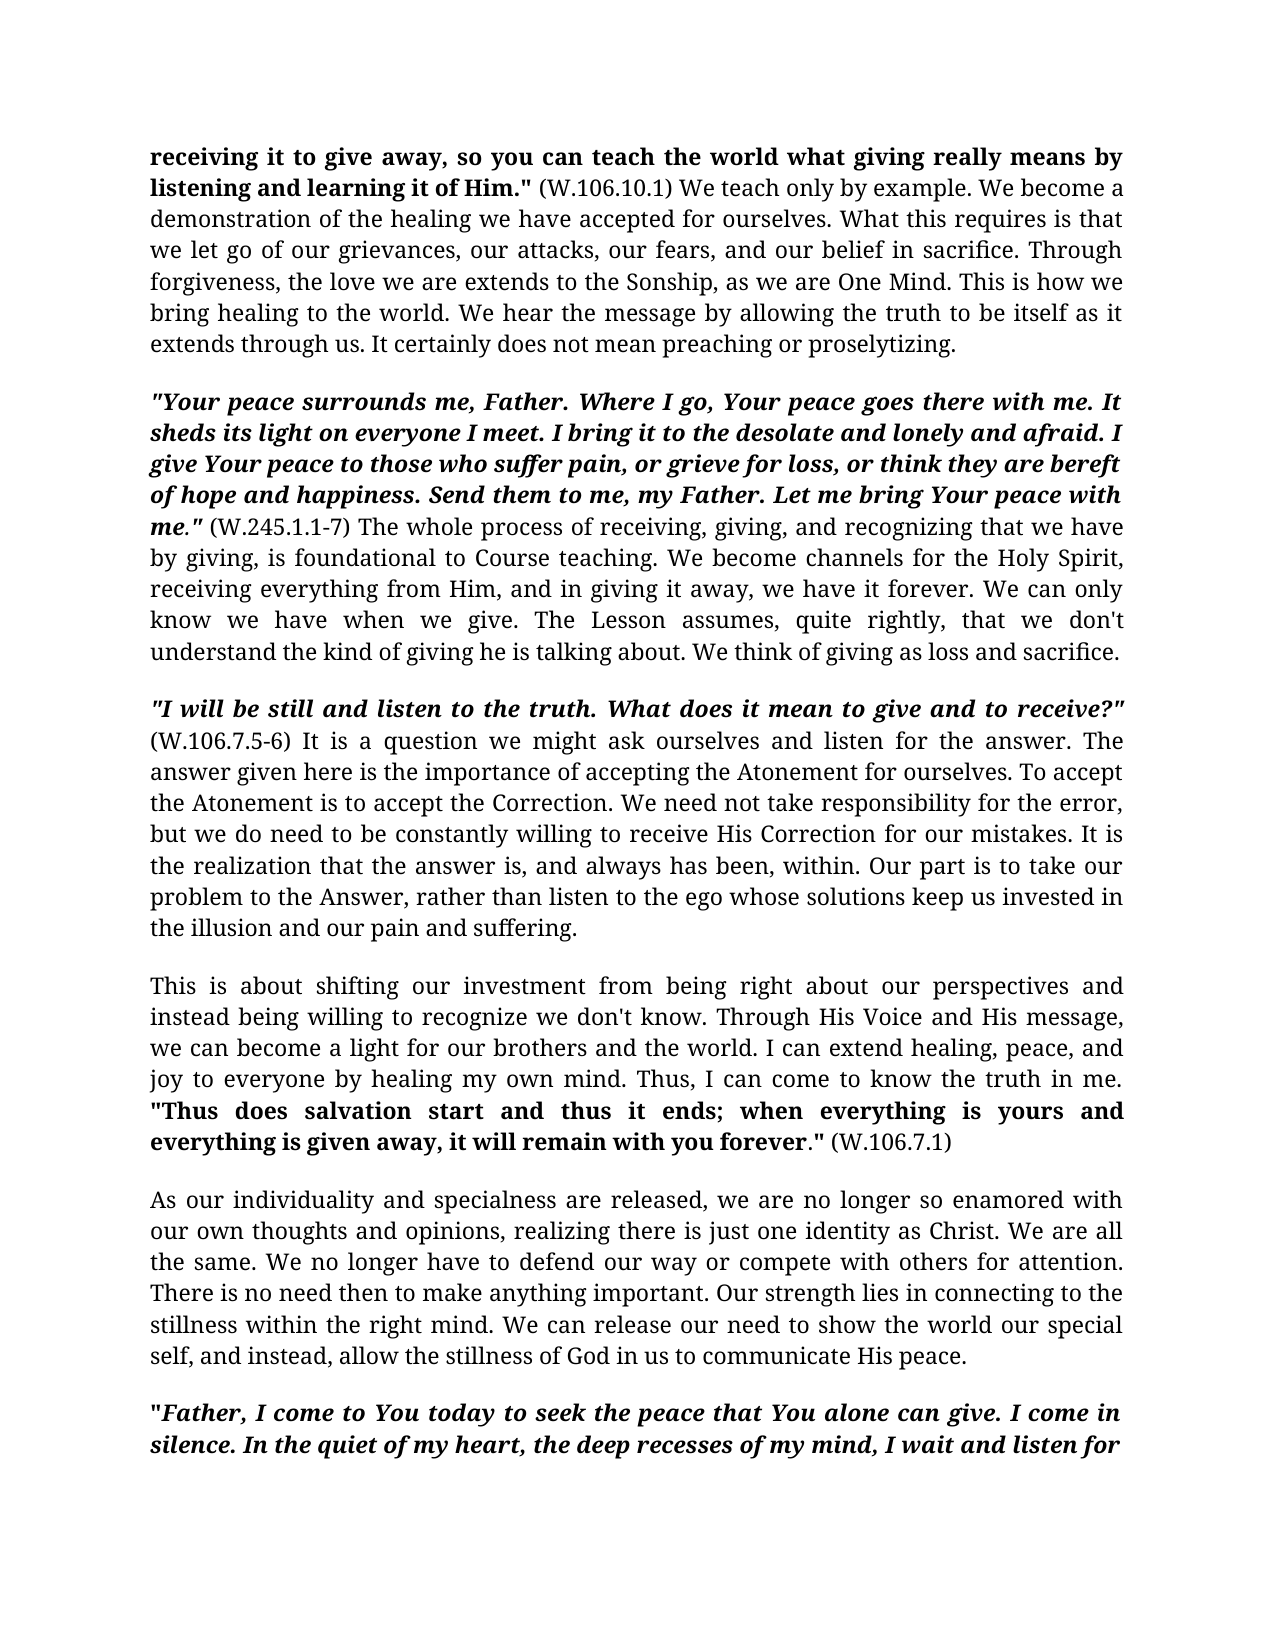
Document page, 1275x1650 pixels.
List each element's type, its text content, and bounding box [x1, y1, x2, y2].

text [150, 1397, 1125, 1460]
text This is about shifting our investment from being right about our perspectives and instead being willing to recognize we don't know. Through His Voice and His message, we can become a light for our brothers and the world. I can extend healing, peace, and joy to everyone by healing my own mind. Thus, I can come to know the truth in me. "Thus does salvation start and thus it ends; when everything is yours and everything is given away, it will remain with you forever." (W.106.7.1) [150, 970, 1125, 1157]
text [150, 141, 1125, 359]
text "I will be still and listen to the truth. What does it mean to give and to receive?" (W.106.7.5-6) It is a question we might ask ourselves and listen for the answer. The answer given here is the importance of accepting the Atonement for ourselves. To accept the Atonement is to accept the Correction. We need not take responsibility for the error, but we do need to be constantly willing to receive His Correction for our mistakes. It is the realization that the answer is, and always has been, within. Our part is to take our problem to the Answer, rather than listen to the ego whose solutions keep us invested in the illusion and our pain and suffering. [150, 693, 1125, 943]
text As our individuality and specialness are released, we are no longer so enamored with our own thoughts and opinions, realizing there is just one identity as Christ. We are all the same. We no longer have to defend our way or compete with others for attention. There is no need then to make anything important. Our strength lies in connecting to the stillness within the right mind. We can release our need to show the world our special self, and instead, allow the stillness of God in us to communicate His peace. [150, 1183, 1125, 1371]
text "Your peace surrounds me, Father. Where I go, Your peace goes there with me. It sheds its light on everyone I meet. I bring it to the desolate and lonely and afraid. I give Your peace to those who suffer pain, or grieve for loss, or think they are bereft of hope and happiness. Send them to me, my Father. Let me bring Your peace with me." (W.245.1.1-7) The whole process of receiving, giving, and recognizing that we have by giving, is foundational to Course teaching. We become channels for the Holy Spirit, receiving everything from Him, and in giving it away, we have it forever. We can only know we have when we give. The Lesson assumes, quite rightly, that we don't understand the kind of giving he is talking about. We think of giving as loss and sacrifice. [150, 386, 1125, 667]
